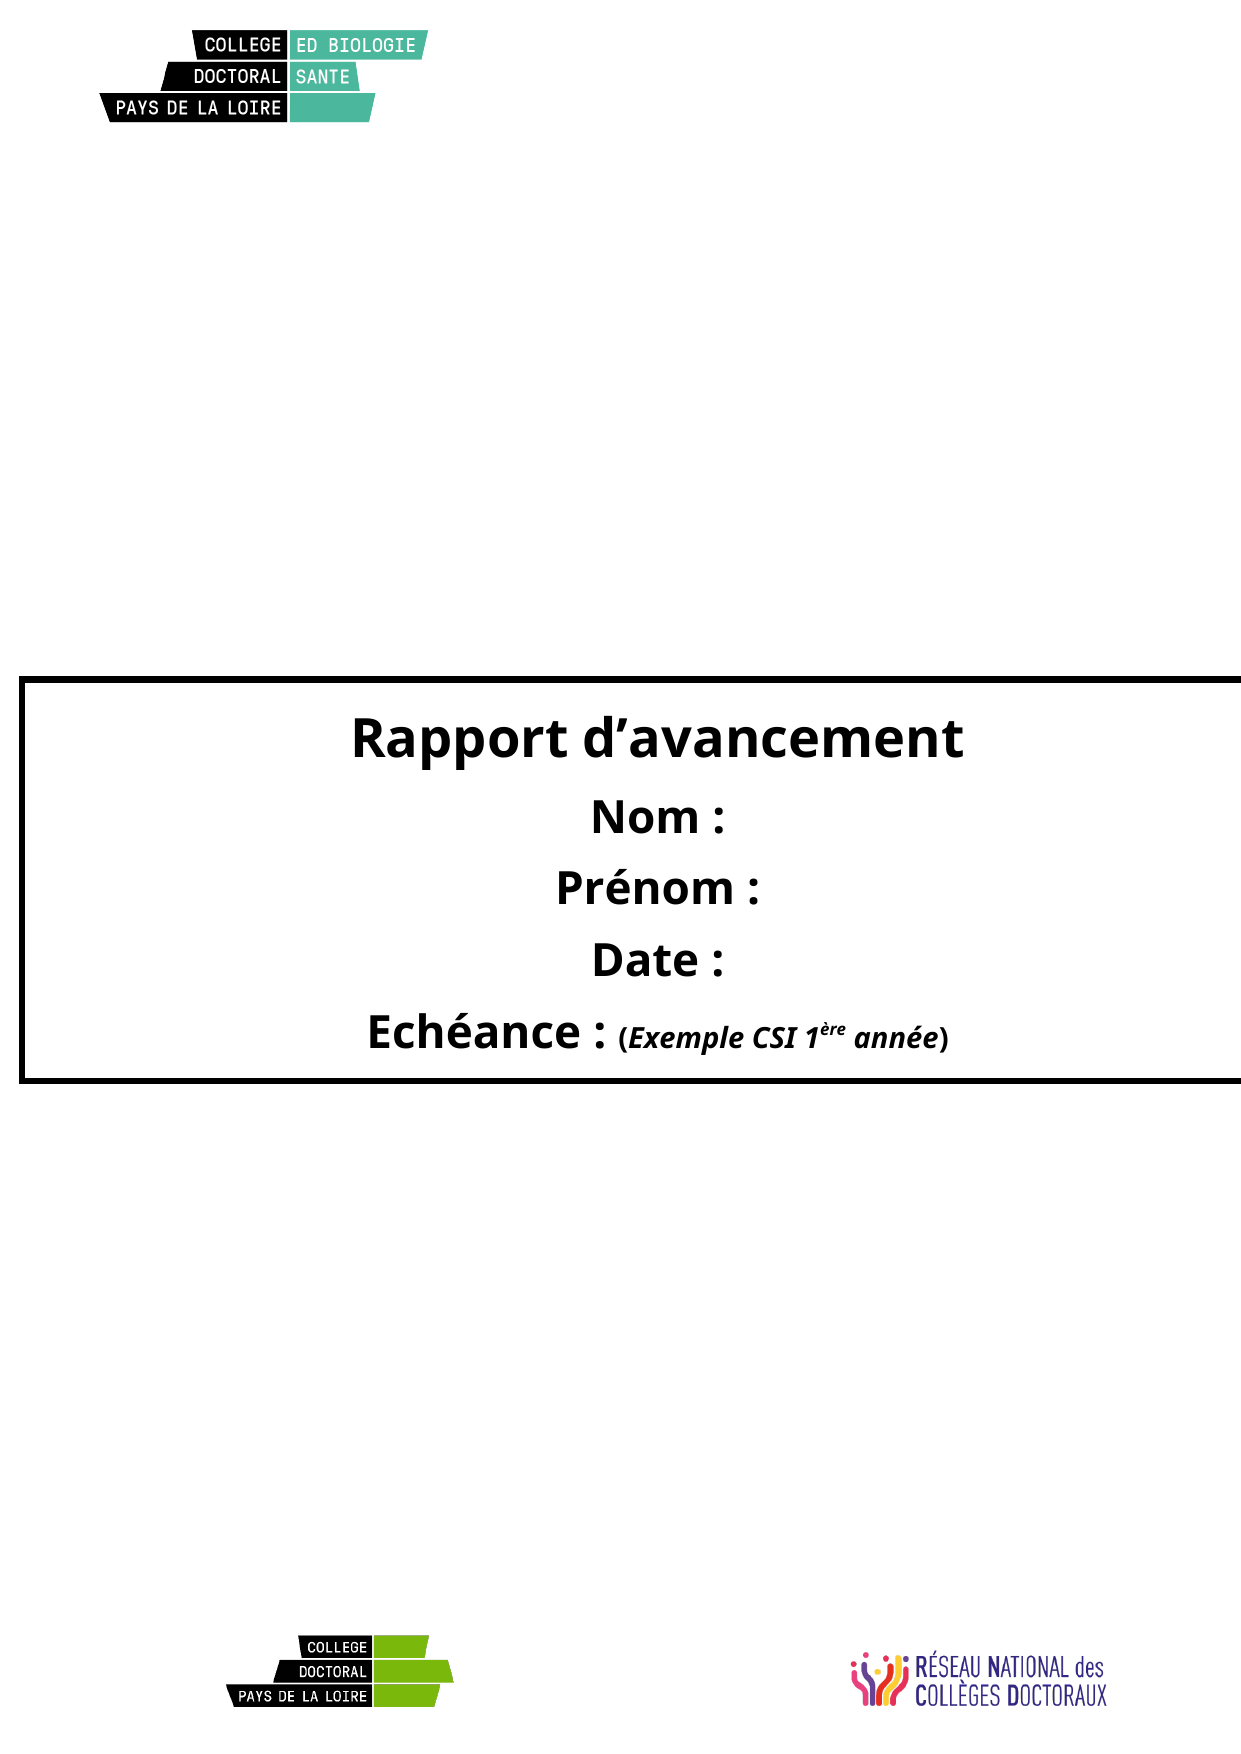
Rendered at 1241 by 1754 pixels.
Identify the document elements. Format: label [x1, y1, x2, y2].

picture [0, 5, 495, 147]
picture [828, 1635, 1138, 1727]
picture [147, 1616, 532, 1726]
